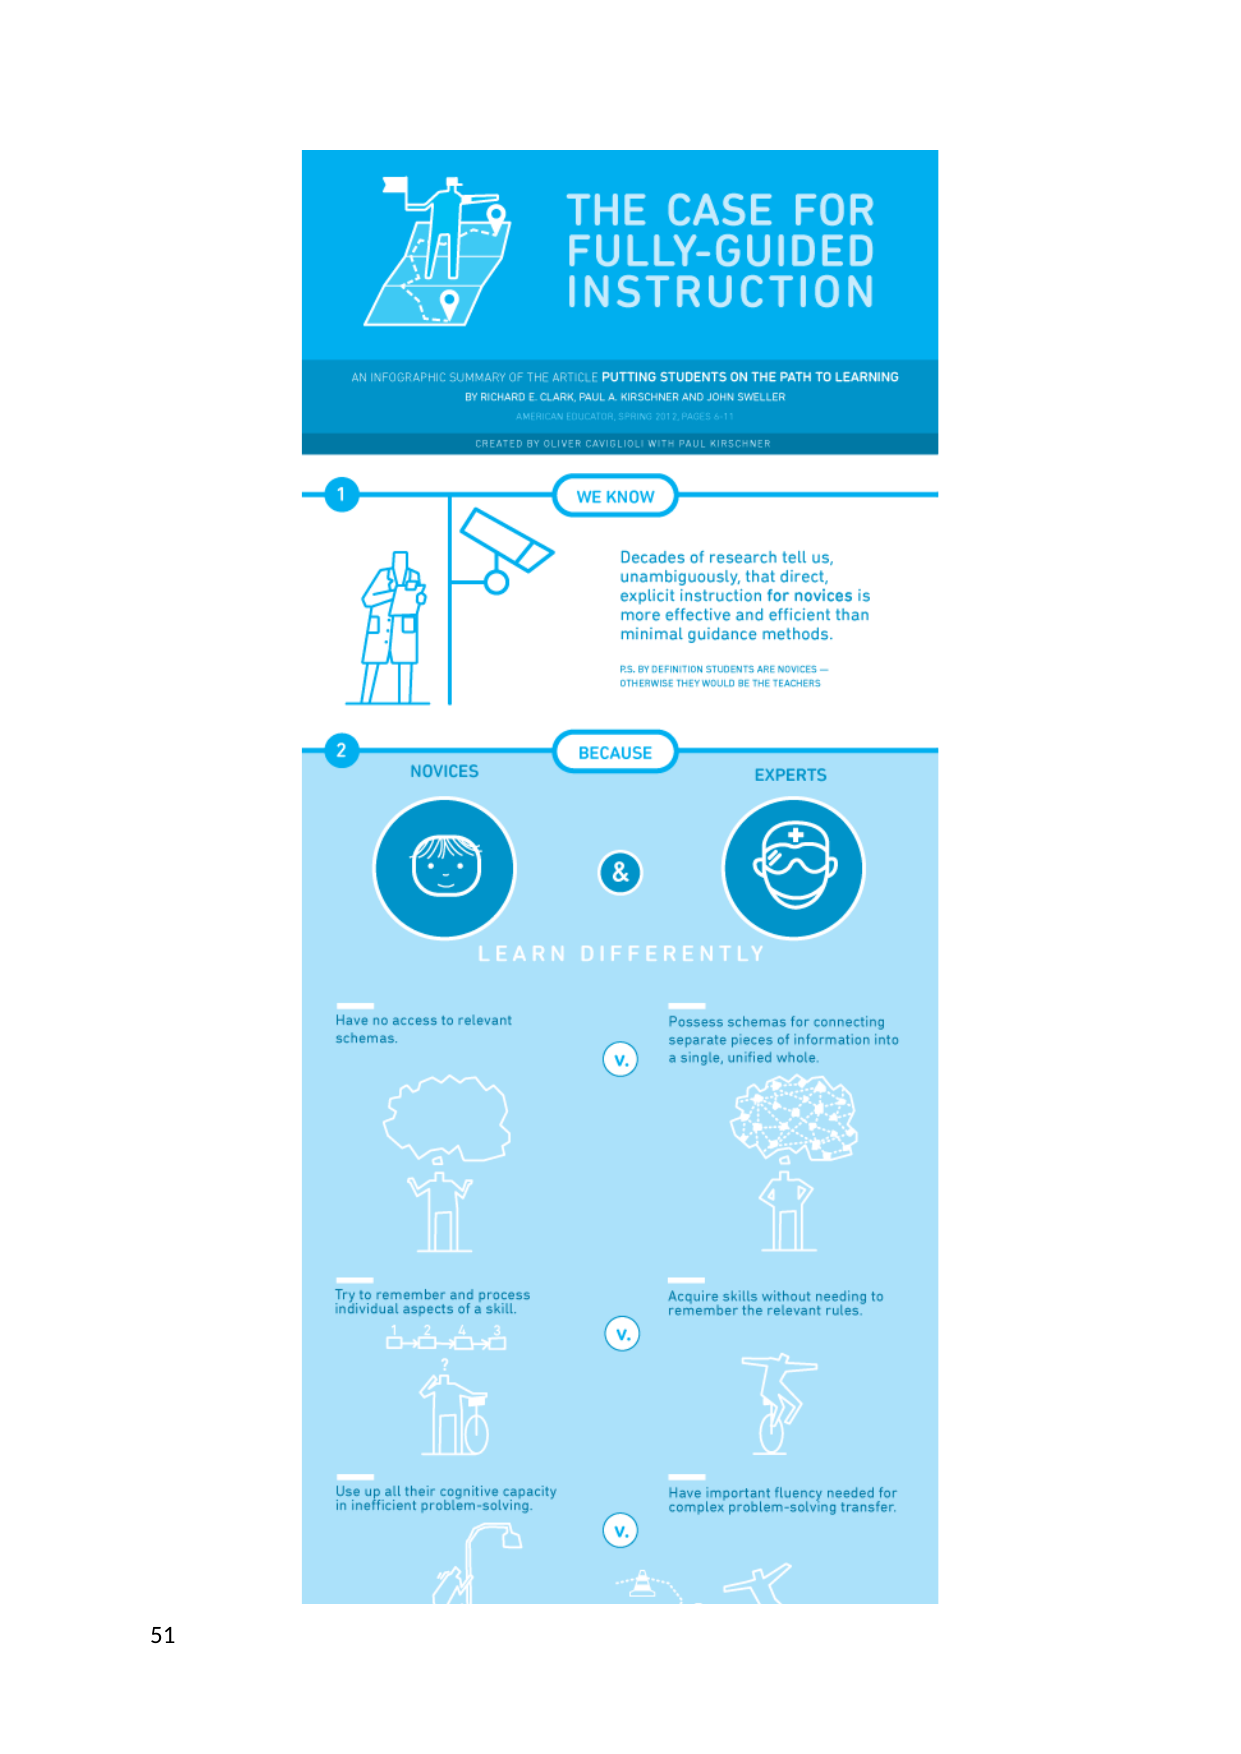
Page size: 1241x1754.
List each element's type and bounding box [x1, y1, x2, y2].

picture [836, 372, 898, 382]
picture [646, 276, 669, 307]
picture [546, 394, 561, 401]
picture [677, 276, 699, 307]
picture [800, 276, 805, 307]
picture [557, 734, 674, 769]
picture [697, 252, 710, 256]
picture [628, 235, 648, 266]
picture [339, 488, 343, 500]
picture [629, 393, 636, 400]
picture [372, 374, 383, 380]
picture [570, 235, 589, 266]
picture [482, 393, 492, 400]
picture [364, 177, 511, 326]
picture [721, 394, 734, 400]
picture [751, 194, 771, 225]
picture [584, 394, 593, 400]
picture [567, 194, 590, 225]
picture [753, 372, 758, 380]
picture [778, 235, 784, 266]
picture [466, 393, 476, 401]
picture [488, 573, 505, 591]
picture [716, 234, 740, 267]
picture [709, 276, 731, 307]
picture [739, 393, 758, 401]
picture [674, 235, 696, 266]
picture [585, 276, 608, 307]
picture [815, 275, 839, 307]
picture [301, 753, 939, 1604]
picture [677, 372, 700, 382]
picture [612, 373, 617, 381]
picture [463, 374, 470, 380]
picture [792, 235, 814, 266]
picture [635, 372, 656, 381]
picture [712, 372, 717, 381]
picture [822, 235, 842, 266]
picture [620, 372, 634, 381]
picture [781, 372, 795, 381]
picture [748, 235, 770, 267]
picture [796, 372, 801, 380]
picture [703, 373, 710, 381]
picture [519, 545, 548, 568]
picture [617, 275, 640, 308]
picture [823, 372, 831, 381]
picture [820, 193, 844, 226]
picture [301, 454, 939, 492]
picture [747, 441, 755, 446]
picture [625, 194, 645, 225]
picture [585, 374, 590, 382]
picture [337, 743, 345, 757]
picture [804, 373, 811, 381]
picture [849, 276, 872, 307]
picture [597, 235, 619, 267]
picture [684, 393, 690, 400]
picture [595, 194, 617, 225]
picture [652, 393, 670, 401]
picture [760, 372, 775, 382]
picture [669, 372, 675, 381]
picture [694, 194, 718, 225]
picture [770, 276, 792, 307]
picture [496, 393, 523, 401]
picture [561, 393, 575, 401]
picture [796, 194, 816, 225]
picture [668, 193, 690, 226]
picture [817, 372, 822, 380]
picture [850, 235, 873, 266]
picture [465, 513, 529, 560]
picture [301, 497, 939, 748]
picture [731, 373, 747, 382]
picture [570, 276, 575, 307]
picture [850, 194, 873, 225]
picture [741, 275, 762, 308]
picture [723, 193, 745, 226]
picture [557, 479, 674, 512]
picture [654, 235, 675, 266]
picture [471, 374, 483, 381]
